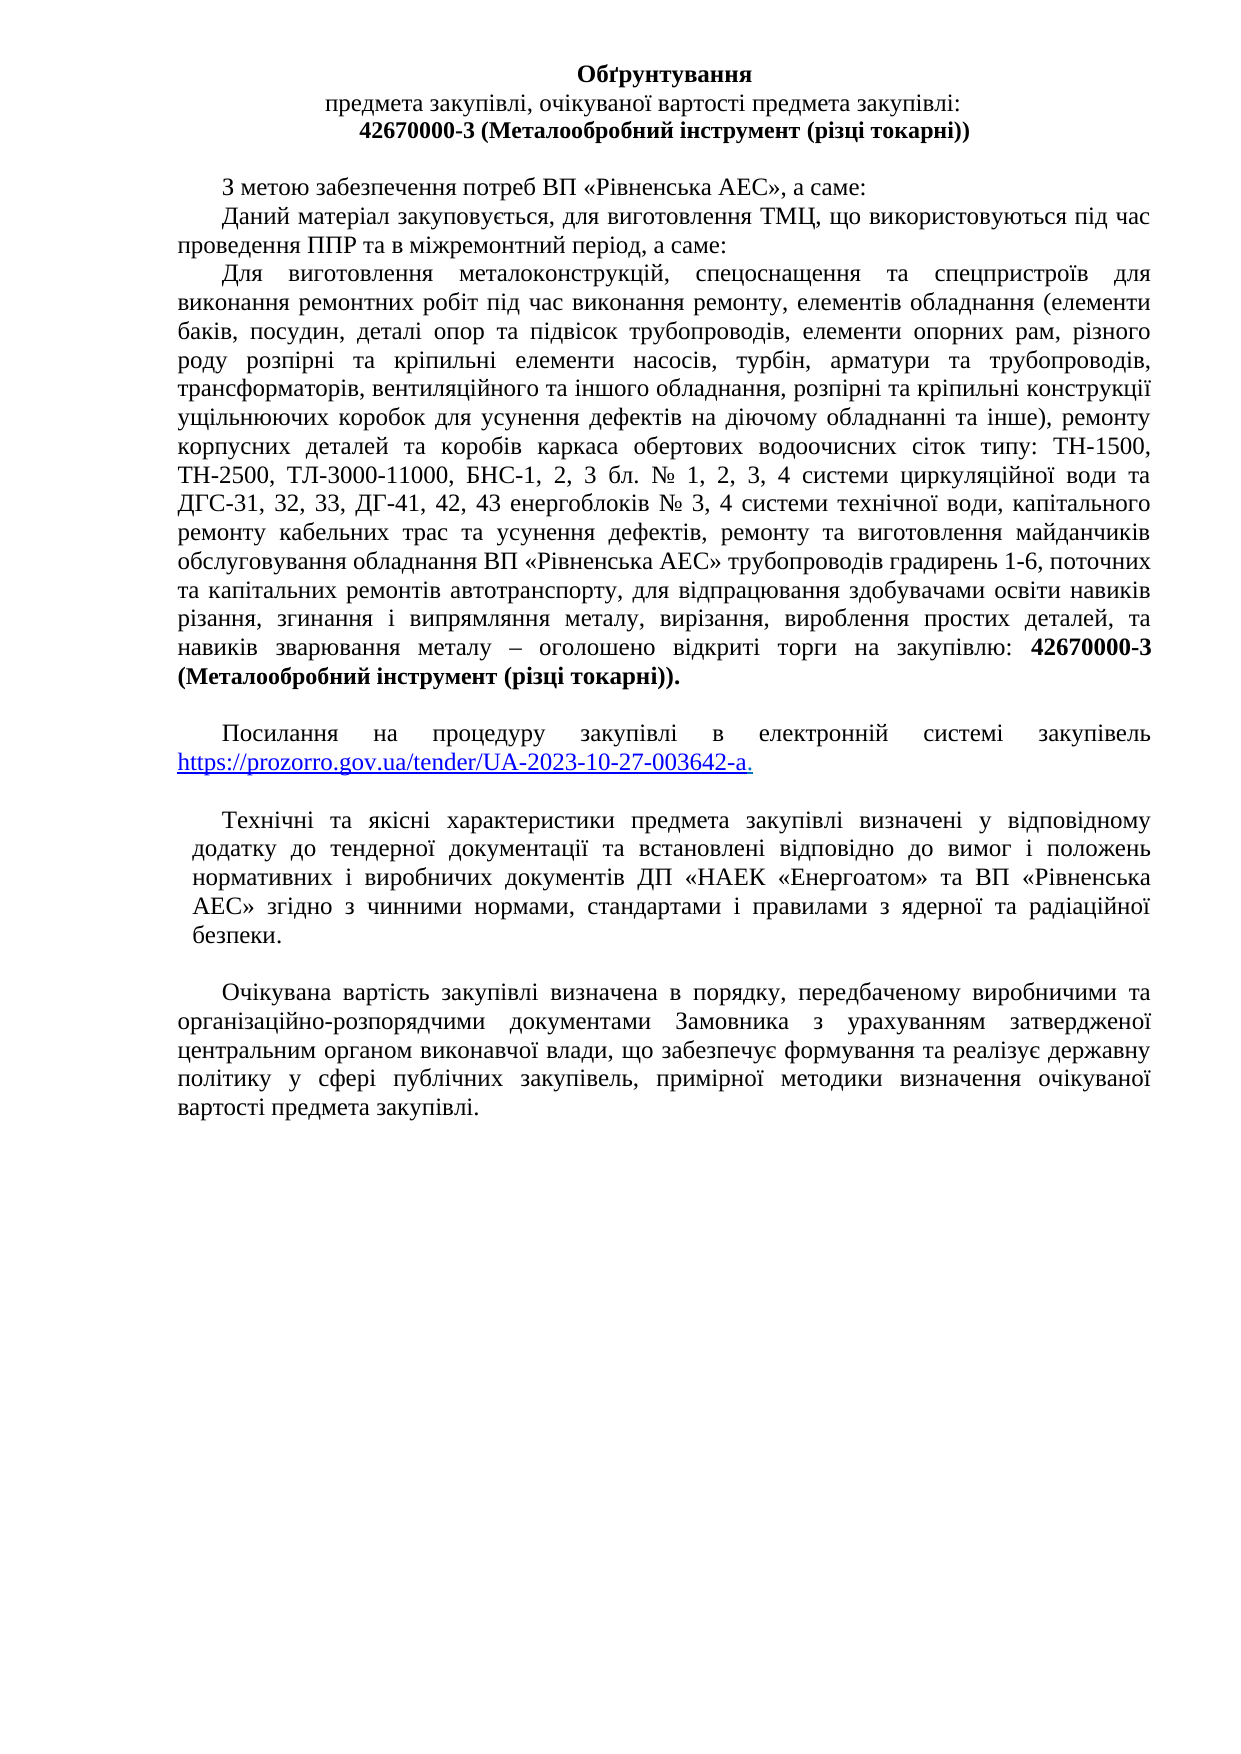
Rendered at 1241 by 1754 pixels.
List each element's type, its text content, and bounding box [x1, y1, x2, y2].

text Технічні та якісні характеристики предмета закупівлі визначені у відповідному додатку до тендерної документації та встановлені відповідно до вимог і положень нормативних і виробничих документів ДП «НАЕК «Енергоатом» та ВП «Рівненська АЕС» згідно з чинними нормами, стандартами і правилами з ядерної та радіаційної безпеки. [192, 805, 1152, 948]
text Обґрунтування [177, 59, 1152, 88]
text З метою забезпечення потреб ВП «Рівненська АЕС», а саме: [177, 172, 1152, 201]
text Для виготовлення металоконструкцій, спецоснащення та спецпристроїв для виконання ремонтних робіт під час виконання ремонту, елементів обладнання (елементи баків, посудин, деталі опор та підвісок трубопроводів, елементи опорних рам, різного роду розпірні та кріпильні елементи насосів, турбін, арматури та трубопроводів, трансформаторів, вентиляційного та іншого обладнання, розпірні та кріпильні конструкції ущільнюючих коробок для усунення дефектів на діючому обладнанні та інше), ремонту корпусних деталей та коробів каркаса обертових водоочисних сіток типу: ТН-1500, ТН-2500, ТЛ-3000-11000, БНС-1, 2, 3 бл. № 1, 2, 3, 4 системи циркуляційної води та ДГС-31, 32, 33, ДГ-41, 42, 43 енергоблоків № 3, 4 системи технічної води, капітального ремонту кабельних трас та усунення дефектів, ремонту та виготовлення майданчиків обслуговування обладнання ВП «Рівненська АЕС» трубопроводів градирень 1-6, поточних та капітальних ремонтів автотранспорту, для відпрацювання здобувачами освіти навиків різання, згинання і випрямляння металу, вирізання, вироблення простих деталей, та навиків зварювання металу – оголошено відкриті торги на закупівлю: 42670000-3 (Металообробний інструмент (різці токарні)). [177, 258, 1152, 690]
text предмета закупівлі, очікуваної вартості предмета закупівлі: [177, 88, 1152, 117]
text Очікувана вартість закупівлі визначена в порядку, передбаченому виробничими та організаційно-розпорядчими документами Замовника з урахуванням затвердженої центральним органом виконавчої влади, що забезпечує формування та реалізує державну політику у сфері публічних закупівель, примірної методики визначення очікуваної вартості предмета закупівлі. [177, 977, 1152, 1121]
text Даний матеріал закуповується, для виготовлення ТМЦ, що використовуються під час проведення ППР та в міжремонтний період, а саме: [177, 201, 1152, 258]
text 42670000-3 (Металообробний інструмент (різці токарні)) [177, 117, 1152, 144]
text Посилання на процедуру закупівлі в електронній системі закупівель https://prozorro.gov.ua/tender/UA-2023-10-27-003642-a. [177, 718, 1152, 776]
